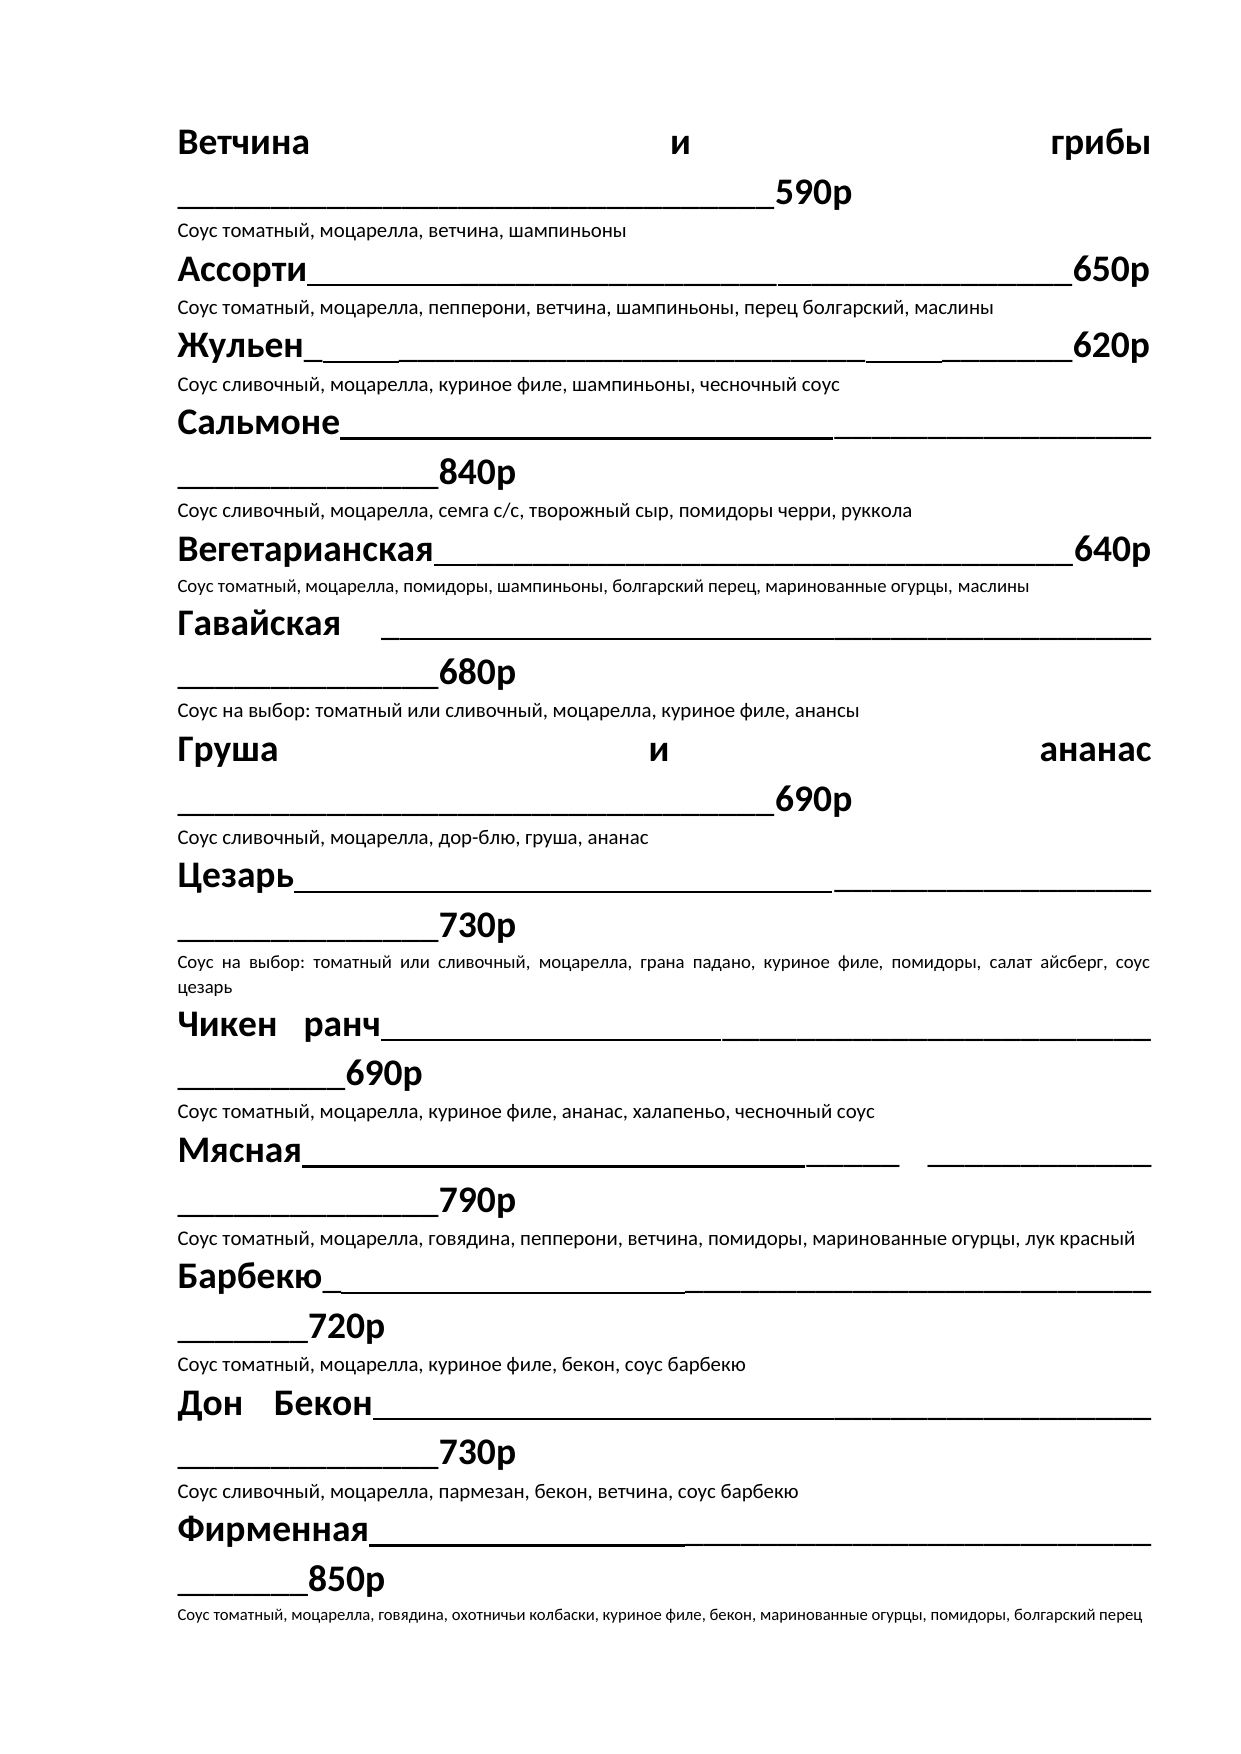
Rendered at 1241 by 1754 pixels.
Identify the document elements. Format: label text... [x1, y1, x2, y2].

text Соус сливочный, моцарелла, куриное филе, шампиньоны, чесночный соус [177, 371, 1152, 396]
text Барбекю_ _________________________ _______720р [177, 1252, 1152, 1348]
text Цезарь _________________ ______________730р [177, 851, 1152, 947]
text Соус на выбор: томатный или сливочный, моцарелла, куриное филе, анансы [177, 698, 1152, 723]
text Соус томатный, моцарелла, ветчина, шампиньоны [177, 217, 1152, 242]
text Соус на выбор: томатный или сливочный, моцарелла, грана падано, куриное филе, помидоры, салат айсберг, соус цезарь [177, 950, 1152, 998]
text Соус томатный, моцарелла, пепперони, ветчина, шампиньоны, перец болгарский, маслины [177, 294, 1152, 319]
text Вегетарианская ________________________________640р [177, 524, 1152, 570]
text Соус сливочный, моцарелла, семга с/с, творожный сыр, помидоры черри, руккола [177, 497, 1152, 523]
text Сальмоне _________________ ______________840р [177, 398, 1152, 493]
text Соус томатный, моцарелла, говядина, охотничьи колбаски, куриное филе, бекон, маринованные огурцы, помидоры, болгарский перец [177, 1604, 1152, 1624]
text Груша и ананас ________________________________690р [177, 725, 1152, 820]
text Соус томатный, моцарелла, куриное филе, бекон, соус барбекю [177, 1351, 1152, 1377]
text Чикен ранч _______________________ _________690р [177, 1000, 1152, 1095]
text Жульен_ _________________________ _______620р [177, 321, 1152, 367]
text Соус сливочный, моцарелла, пармезан, бекон, ветчина, соус барбекю [177, 1478, 1152, 1503]
text Соус томатный, моцарелла, говядина, пепперони, ветчина, помидоры, маринованные огурцы, лук красный [177, 1225, 1152, 1251]
text Ветчина и грибы ________________________________590р [177, 118, 1152, 213]
text Ассорти _________________ ______________650р [177, 244, 1152, 290]
text Соус томатный, моцарелла, куриное филе, ананас, халапеньо, чесночный соус [177, 1099, 1152, 1124]
text Дон Бекон _________________ ______________730р [177, 1379, 1152, 1474]
text Мясная _____ ____________ ______________790р [177, 1126, 1152, 1221]
text Гавайская _ _________________ ______________680р [177, 599, 1152, 694]
text Соус томатный, моцарелла, помидоры, шампиньоны, болгарский перец, маринованные огурцы, маслины [177, 574, 1152, 597]
text Соус сливочный, моцарелла, дор-блю, груша, ананас [177, 824, 1152, 849]
text Фирменная _________________________ _______850р [177, 1505, 1152, 1601]
